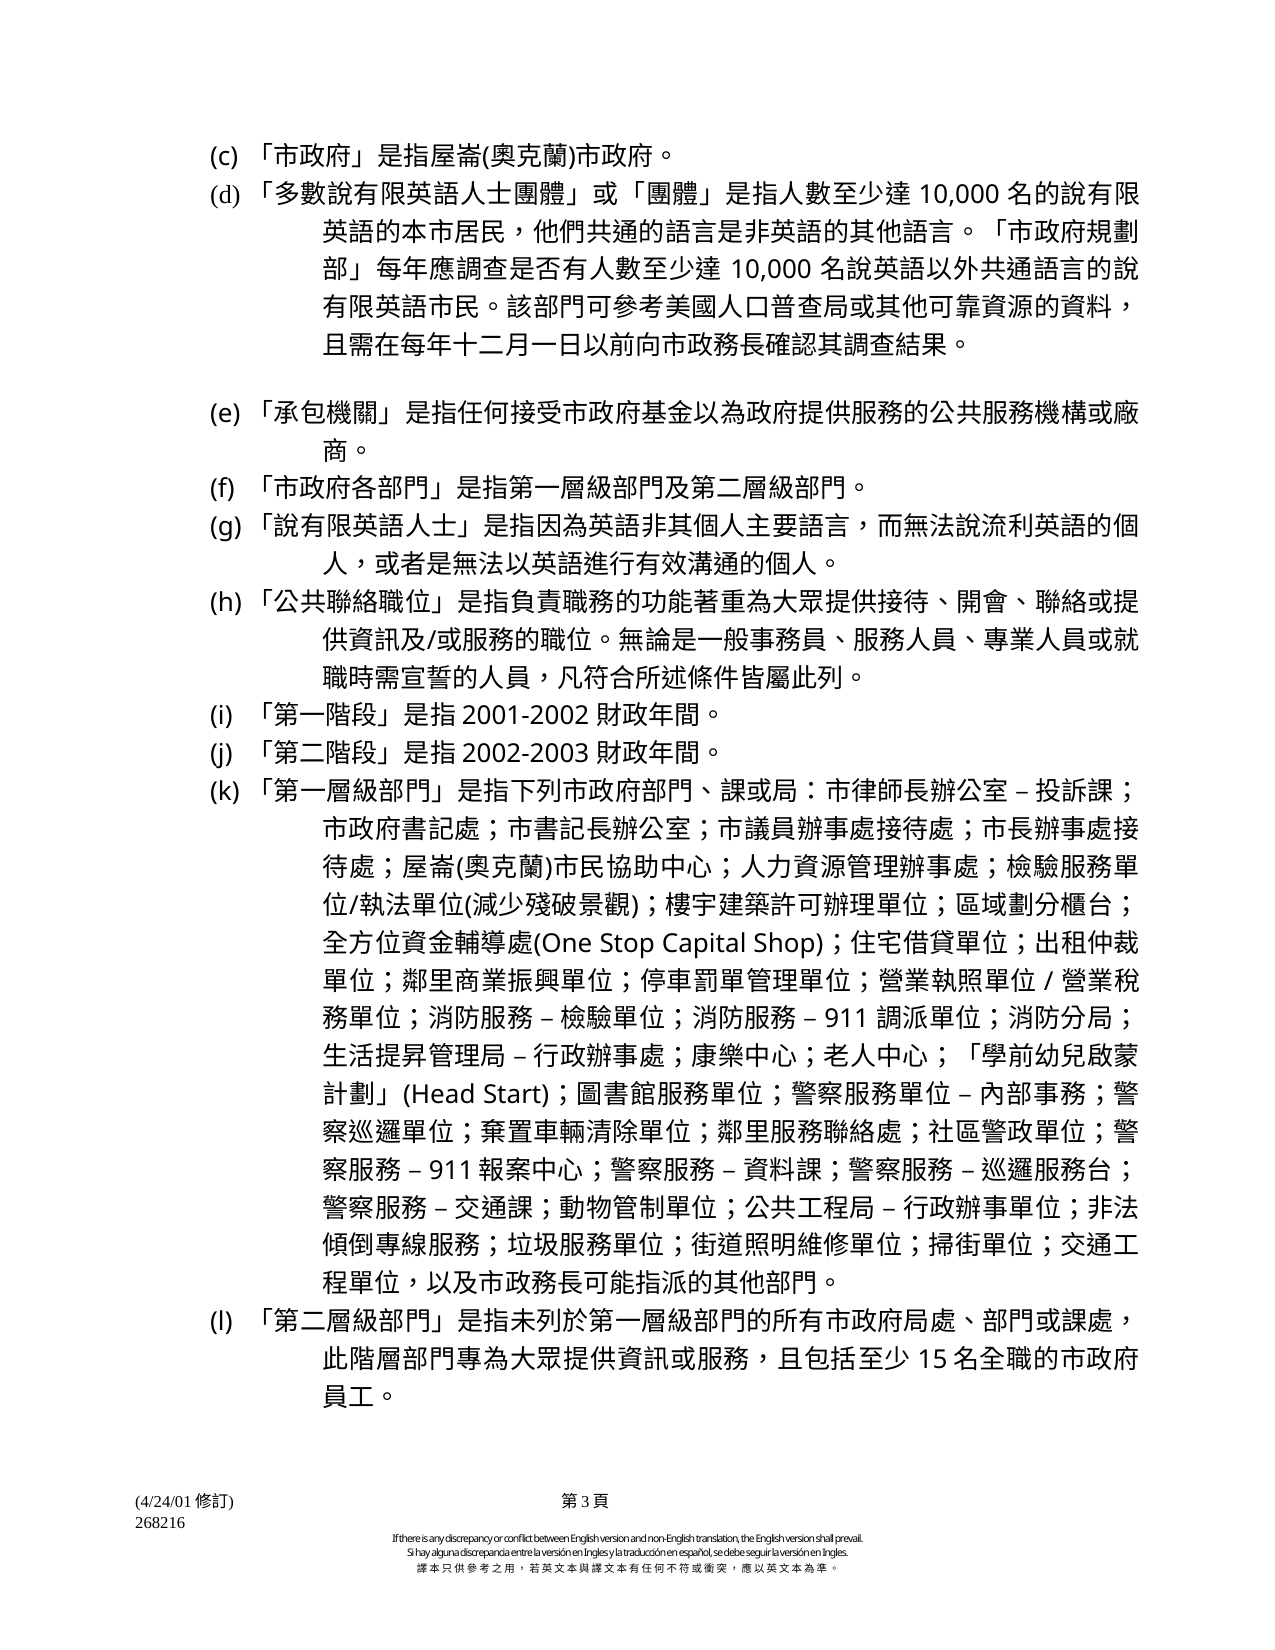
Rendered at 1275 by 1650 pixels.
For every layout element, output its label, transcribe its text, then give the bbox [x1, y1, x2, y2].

list 「第一階段」是指 2001-2002 財政年間。 [210, 694, 1140, 732]
list 「第二層級部門」是指未列於第一層級部門的所有市政府局處、部門或課處，此階層部門專為大眾提供資訊或服務，且包括至少15名全職的市政府員工。 [210, 1300, 1140, 1413]
list 「第二階段」是指 2002-2003 財政年間。 [210, 732, 1140, 770]
list 「第一層級部門」是指下列市政府部門、課或局：市律師長辦公室 – 投訴課；市政府書記處；市書記長辦公室；市議員辦事處接待處；市長辦事處接待處；屋崙(奧克蘭)市民協助中心；人力資源管理辦事處；檢驗服務單位/執法單位(減少殘破景觀)；樓宇建築許可辦理單位；區域劃分櫃台；全方位資金輔導處(One Stop Capital Shop)；住宅借貸單位；出租仲裁單位；鄰里商業振興單位；停車罰單管理單位；營業執照單位 / 營業稅務單位；消防服務 – 檢驗單位；消防服務 – 911 調派單位；消防分局；生活提昇管理局 – 行政辦事處；康樂中心；老人中心；「學前幼兒啟蒙計劃」(Head Start)；圖書館服務單位；警察服務單位 – 內部事務；警察巡邏單位；棄置車輛清除單位；鄰里服務聯絡處；社區警政單位；警察服務 – 911報案中心；警察服務 – 資料課；警察服務 – 巡邏服務台；警察服務 – 交通課；動物管制單位；公共工程局 – 行政辦事單位；非法傾倒專線服務；垃圾服務單位；街道照明維修單位；掃街單位；交通工程單位，以及市政務長可能指派的其他部門。 [210, 770, 1140, 1300]
list 「公共聯絡職位」是指負責職務的功能著重為大眾提供接待、開會、聯絡或提供資訊及/或服務的職位。無論是一般事務員、服務人員、專業人員或就職時需宣誓的人員，凡符合所述條件皆屬此列。 [210, 581, 1140, 694]
list 「多數說有限英語人士團體」或「團體」是指人數至少達 10,000 名的說有限英語的本市居民，他們共通的語言是非英語的其他語言。「市政府規劃部」每年應調查是否有人數至少達 10,000 名說英語以外共通語言的說有限英語市民。該部門可參考美國人口普查局或其他可靠資源的資料，且需在每年十二月一日以前向市政務長確認其調查結果。 [210, 173, 1140, 362]
list 「承包機關」是指任何接受市政府基金以為政府提供服務的公共服務機構或廠商。 [210, 392, 1140, 467]
list 「說有限英語人士」是指因為英語非其個人主要語言，而無法說流利英語的個人，或者是無法以英語進行有效溝通的個人。 [210, 505, 1140, 581]
list 「市政府各部門」是指第一層級部門及第二層級部門。 [210, 467, 1140, 505]
list 「市政府」是指屋崙(奧克蘭)市政府。 [210, 135, 1140, 173]
